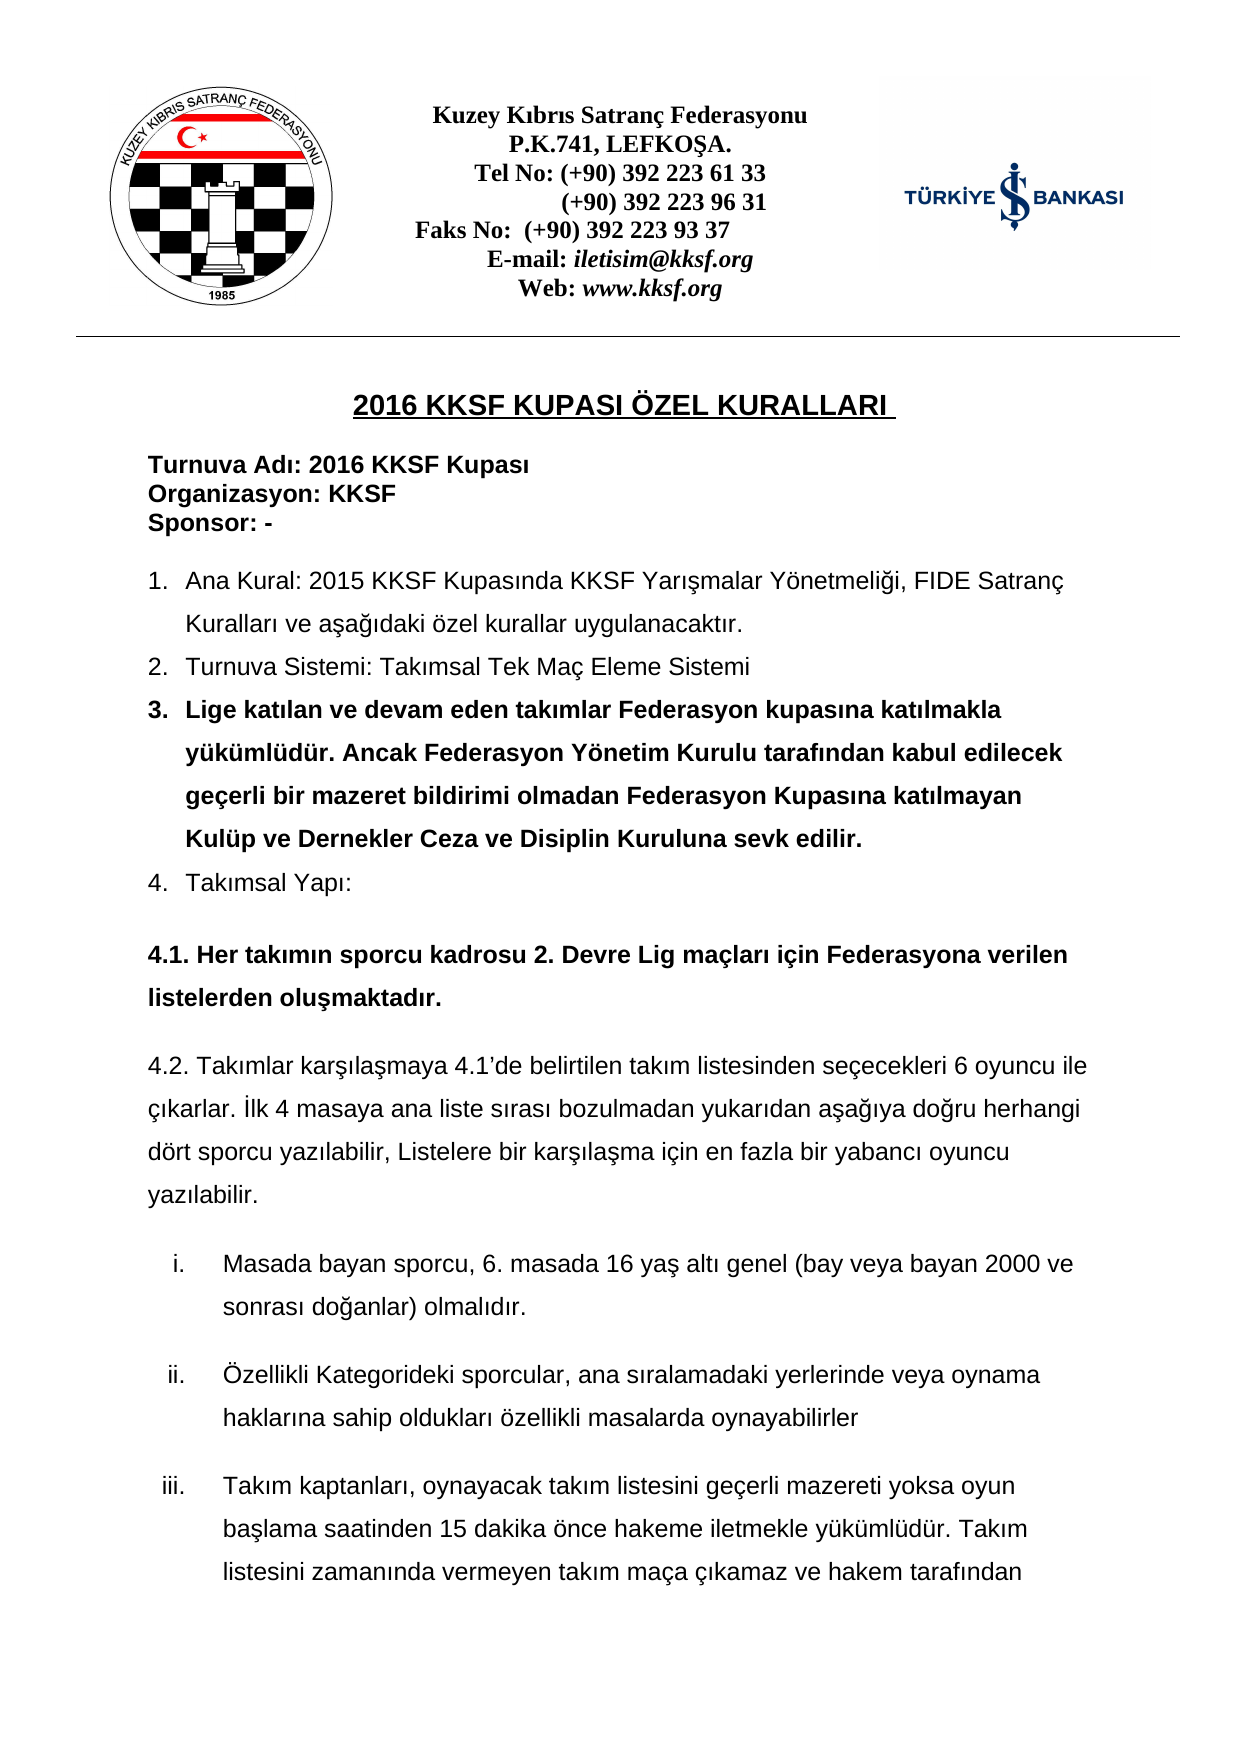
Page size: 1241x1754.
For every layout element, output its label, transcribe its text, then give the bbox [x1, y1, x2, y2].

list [185, 1471, 1092, 1586]
text Turnuva Adı: 2016 KKSF Kupası [148, 450, 1092, 479]
text Sponsor: - [148, 508, 1092, 536]
text 2016 KKSF KUPASI ÖZEL KURALLARI [148, 388, 1092, 421]
list Özellikli Kategorideki sporcular, ana sıralamadaki yerlerinde veya oynama haklarına sahip oldukları özellikli masalarda oynayabilirler [185, 1360, 1092, 1432]
text Kuzey Kıbrıs Satranç Federasyonu [333, 100, 879, 129]
text E-mail: iletisim@kksf.org [333, 244, 1092, 273]
list Takımsal Yapı: [148, 867, 1092, 896]
text Web: www.kksf.org [333, 273, 1092, 302]
text (+90) 392 223 96 31 [333, 187, 879, 215]
list Ana Kural: 2015 KKSF Kupasında KKSF Yarışmalar Yönetmeliği, FIDE Satranç Kuralları ve aşağıdaki özel kurallar uygulanacaktır. [148, 566, 1092, 637]
text Organizasyon: KKSF [148, 479, 1092, 508]
text Tel No: (+90) 392 223 61 33 [333, 158, 879, 187]
text 4.2. Takımlar karşılaşmaya 4.1’de belirtilen takım listesinden seçecekleri 6 oyuncu ile çıkarlar. İlk 4 masaya ana liste sırası bozulmadan yukarıdan aşağıya doğru herhangi dört sporcu yazılabilir, Listelere bir karşılaşma için en fazla bir yabancı oyuncu yazılabilir. [148, 1051, 1092, 1209]
list Lige katılan ve devam eden takımlar Federasyon kupasına katılmakla yükümlüdür. Ancak Federasyon Yönetim Kurulu tarafından kabul edilecek geçerli bir mazeret bildirimi olmadan Federasyon Kupasına katılmayan Kulüp ve Dernekler Ceza ve Disiplin Kuruluna sevk edilir. [148, 695, 1092, 853]
picture [109, 86, 333, 306]
text 4.1. Her takımın sporcu kadrosu 2. Devre Lig maçları için Federasyona verilen listelerden oluşmaktadır. [148, 940, 1092, 1012]
picture [879, 76, 1151, 270]
text P.K.741, LEFKOŞA. [333, 129, 879, 158]
list Turnuva Sistemi: Takımsal Tek Maç Eleme Sistemi [148, 652, 1092, 681]
text Faks No: (+90) 392 223 93 37 [333, 215, 879, 244]
list Masada bayan sporcu, 6. masada 16 yaş altı genel (bay veya bayan 2000 ve sonrası doğanlar) olmalıdır. [185, 1248, 1092, 1320]
